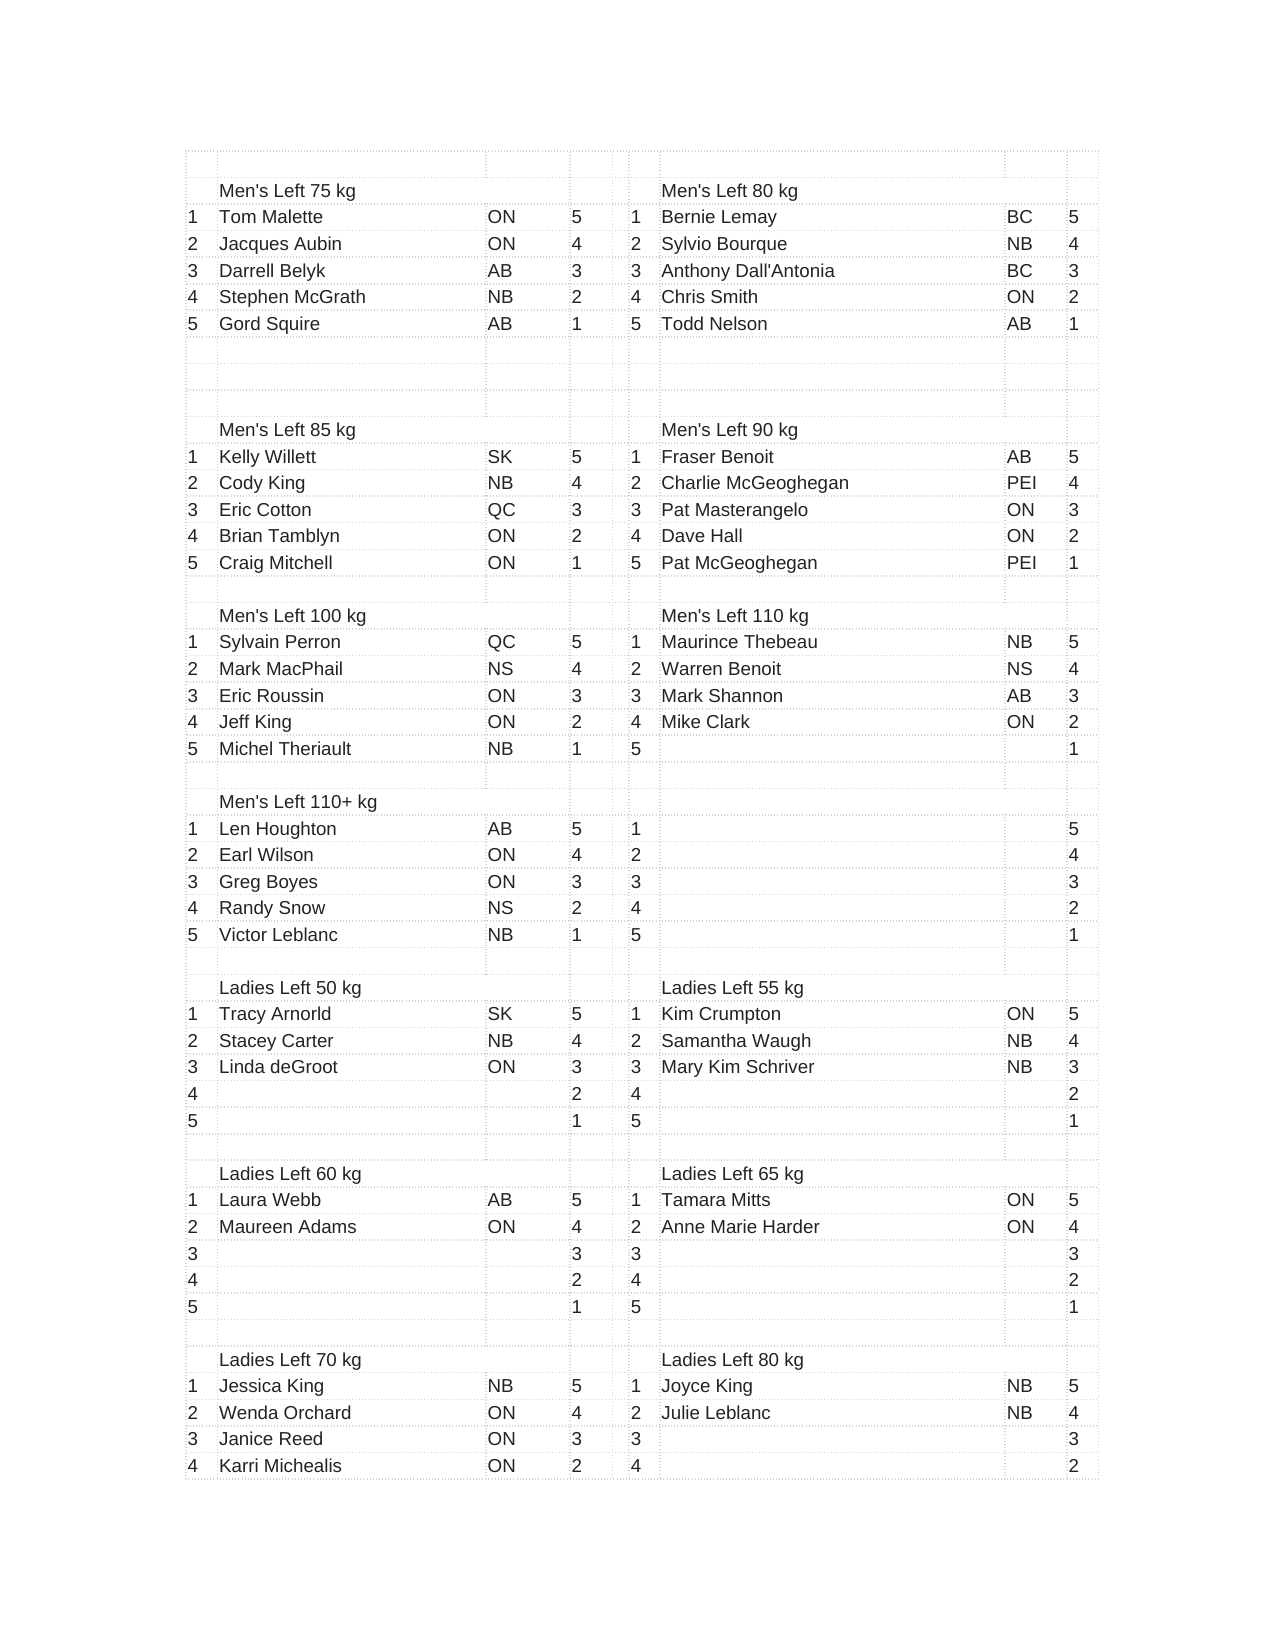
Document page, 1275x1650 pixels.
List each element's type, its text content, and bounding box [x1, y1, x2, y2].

table_cell [1005, 920, 1067, 947]
table_cell 1 [629, 1372, 660, 1398]
table_cell 4 [1067, 1027, 1098, 1053]
table_cell 4 [186, 1266, 217, 1292]
table_cell Men's Left 75 kg [218, 177, 570, 203]
table_cell [613, 230, 629, 256]
table_cell 2 [629, 230, 660, 256]
table_cell [218, 363, 486, 389]
table_cell [570, 177, 612, 203]
table_cell ON [1005, 708, 1067, 734]
table_cell [570, 363, 612, 389]
table_cell Ladies Left 60 kg [218, 1159, 570, 1186]
table_cell [486, 1319, 570, 1345]
table_cell NB [486, 734, 570, 761]
table_cell Eric Cotton [218, 495, 486, 522]
table_cell Jeff King [218, 708, 486, 734]
table_cell [186, 177, 217, 203]
table_cell [186, 150, 217, 177]
table_cell 4 [186, 1452, 217, 1478]
table_cell [1005, 947, 1067, 973]
table_cell [186, 389, 217, 416]
table_cell [570, 1133, 612, 1159]
table_cell [570, 416, 612, 442]
table_cell [218, 336, 486, 362]
table_cell Mark MacPhail [218, 655, 486, 681]
table_cell 2 [186, 1399, 217, 1425]
table_cell [613, 283, 629, 309]
table_cell 1 [629, 203, 660, 230]
table_cell 2 [1067, 1080, 1098, 1106]
table_cell [218, 947, 486, 973]
table_cell 3 [186, 1239, 217, 1266]
table_cell 4 [629, 522, 660, 548]
table_cell [1067, 602, 1098, 628]
table_cell [613, 1292, 629, 1319]
table_cell QC [486, 628, 570, 655]
table_cell Anne Marie Harder [660, 1213, 1005, 1239]
table_cell [570, 336, 612, 362]
table_cell 4 [186, 1080, 217, 1106]
table_cell [570, 974, 612, 1000]
table_cell [486, 575, 570, 602]
table_cell [218, 389, 486, 416]
table_cell 3 [570, 681, 612, 708]
table_cell [186, 1159, 217, 1186]
table_cell 2 [570, 1080, 612, 1106]
table_cell [629, 602, 660, 628]
table_cell Eric Roussin [218, 681, 486, 708]
table_cell [613, 1080, 629, 1106]
table_cell 3 [1067, 1239, 1098, 1266]
table_cell 3 [1067, 1053, 1098, 1080]
table_cell 4 [570, 841, 612, 867]
table_cell [629, 947, 660, 973]
table_cell [1067, 177, 1098, 203]
table_cell 2 [1067, 283, 1098, 309]
table_cell 3 [570, 867, 612, 894]
table_cell Men's Left 110+ kg [218, 788, 570, 814]
table_cell 3 [629, 1425, 660, 1452]
table_cell 3 [186, 867, 217, 894]
table_cell [1005, 1292, 1067, 1319]
table_cell [218, 1266, 486, 1292]
table_cell AB [486, 1186, 570, 1212]
table_cell 2 [1067, 522, 1098, 548]
table_cell [186, 761, 217, 787]
table_cell [1005, 389, 1067, 416]
table_cell [613, 681, 629, 708]
table_cell 4 [629, 894, 660, 920]
table_cell 5 [570, 1186, 612, 1212]
table_cell ON [486, 681, 570, 708]
table_cell 4 [629, 1452, 660, 1478]
table_cell [570, 602, 612, 628]
table_cell Mark Shannon [660, 681, 1005, 708]
table_cell [629, 363, 660, 389]
table_cell [486, 1133, 570, 1159]
table_cell 1 [570, 1292, 612, 1319]
table_cell ON [1005, 1213, 1067, 1239]
table_cell Mary Kim Schriver [660, 1053, 1005, 1080]
table_cell [613, 894, 629, 920]
table_cell [629, 1319, 660, 1345]
table_cell [660, 150, 1005, 177]
table_cell 5 [570, 1000, 612, 1027]
table_cell 1 [1067, 920, 1098, 947]
table_cell 4 [570, 469, 612, 495]
table_cell [1067, 1345, 1098, 1372]
table_cell [1067, 416, 1098, 442]
table_cell [486, 1106, 570, 1133]
table_cell [629, 177, 660, 203]
table_cell 2 [186, 230, 217, 256]
table_cell [613, 1266, 629, 1292]
table_cell 1 [186, 203, 217, 230]
table_cell [486, 336, 570, 362]
table_cell [613, 708, 629, 734]
table_cell [1067, 947, 1098, 973]
table_cell Pat McGeoghegan [660, 549, 1005, 575]
table_cell [613, 1319, 629, 1345]
table_cell [613, 389, 629, 416]
table_cell [570, 389, 612, 416]
table_cell [1067, 389, 1098, 416]
table_cell [570, 575, 612, 602]
table_cell 5 [629, 309, 660, 336]
table_cell Stephen McGrath [218, 283, 486, 309]
table_cell [613, 1106, 629, 1133]
table_cell Stacey Carter [218, 1027, 486, 1053]
table_cell 5 [186, 734, 217, 761]
table_cell Men's Left 80 kg [660, 177, 1067, 203]
table_cell 5 [1067, 814, 1098, 841]
table_cell [613, 1027, 629, 1053]
table_cell Laura Webb [218, 1186, 486, 1212]
table_cell NB [1005, 1027, 1067, 1053]
table_cell 3 [1067, 1425, 1098, 1452]
table_cell [570, 947, 612, 973]
table_cell 1 [570, 734, 612, 761]
table_cell 1 [186, 442, 217, 469]
table_cell [1067, 974, 1098, 1000]
table_cell [629, 1133, 660, 1159]
table_cell [613, 920, 629, 947]
table_cell PEI [1005, 549, 1067, 575]
table_cell [613, 336, 629, 362]
table_cell [486, 1239, 570, 1266]
table_cell [629, 416, 660, 442]
table_cell 3 [186, 495, 217, 522]
table_cell [1067, 336, 1098, 362]
table_cell [1005, 150, 1067, 177]
table_cell [613, 575, 629, 602]
table_cell [186, 336, 217, 362]
table_cell [660, 1452, 1005, 1478]
table_cell 2 [570, 283, 612, 309]
table_cell [570, 761, 612, 787]
table_cell [629, 389, 660, 416]
table_cell 1 [570, 309, 612, 336]
table_cell 4 [1067, 1399, 1098, 1425]
table_cell 1 [570, 920, 612, 947]
table_cell 5 [1067, 1000, 1098, 1027]
table_cell [218, 1080, 486, 1106]
table_cell [660, 1106, 1005, 1133]
table_cell 2 [186, 841, 217, 867]
table_cell [186, 947, 217, 973]
table_cell 5 [570, 442, 612, 469]
table_cell 4 [1067, 1213, 1098, 1239]
table_cell Jessica King [218, 1372, 486, 1398]
table_cell 4 [186, 708, 217, 734]
table_cell 3 [629, 1239, 660, 1266]
table_cell 4 [186, 894, 217, 920]
table_cell Fraser Benoit [660, 442, 1005, 469]
table_cell [613, 256, 629, 283]
table_cell 4 [570, 1213, 612, 1239]
table_cell NB [1005, 230, 1067, 256]
table_cell 5 [186, 549, 217, 575]
table_cell [660, 1292, 1005, 1319]
table_cell BC [1005, 203, 1067, 230]
table_cell 3 [629, 681, 660, 708]
table_cell Ladies Left 80 kg [660, 1345, 1067, 1372]
table_cell [613, 734, 629, 761]
table_cell [1005, 1106, 1067, 1133]
table_cell [186, 788, 217, 814]
table_cell [613, 1452, 629, 1478]
table_cell Men's Left 90 kg [660, 416, 1067, 442]
table_cell Tracy Arnorld [218, 1000, 486, 1027]
table_cell 1 [1067, 309, 1098, 336]
table_cell [1005, 575, 1067, 602]
table_cell 4 [186, 283, 217, 309]
table_cell 5 [1067, 1372, 1098, 1398]
table_cell [613, 203, 629, 230]
table_cell ON [486, 230, 570, 256]
table_cell Men's Left 100 kg [218, 602, 570, 628]
table_cell Len Houghton [218, 814, 486, 841]
table_cell [660, 894, 1005, 920]
table_cell 3 [1067, 495, 1098, 522]
table_cell 2 [570, 1266, 612, 1292]
table_cell NB [1005, 628, 1067, 655]
table_cell Michel Theriault [218, 734, 486, 761]
table_cell [660, 336, 1005, 362]
table_cell Men's Left 85 kg [218, 416, 570, 442]
table_cell [660, 575, 1005, 602]
table_cell 1 [186, 1372, 217, 1398]
table_cell [1067, 761, 1098, 787]
table_cell 1 [1067, 1106, 1098, 1133]
table_cell 5 [186, 1106, 217, 1133]
table_cell 2 [186, 469, 217, 495]
table_cell ON [486, 1399, 570, 1425]
table_cell [486, 761, 570, 787]
table_cell [1005, 336, 1067, 362]
table_cell ON [1005, 495, 1067, 522]
table_cell Randy Snow [218, 894, 486, 920]
table_cell ON [486, 708, 570, 734]
table_cell Joyce King [660, 1372, 1005, 1398]
table_cell [570, 1345, 612, 1372]
table_cell Craig Mitchell [218, 549, 486, 575]
table_cell Tom Malette [218, 203, 486, 230]
table_cell Maureen Adams [218, 1213, 486, 1239]
table_cell 3 [1067, 681, 1098, 708]
table_cell [486, 947, 570, 973]
table_cell Ladies Left 50 kg [218, 974, 570, 1000]
table_cell Greg Boyes [218, 867, 486, 894]
table_cell [218, 1239, 486, 1266]
table_cell 5 [1067, 203, 1098, 230]
table_cell [613, 1133, 629, 1159]
table_cell ON [1005, 1000, 1067, 1027]
table_cell [186, 1133, 217, 1159]
table_cell [629, 1345, 660, 1372]
table_cell [629, 788, 660, 814]
table_cell 4 [186, 522, 217, 548]
table_cell Warren Benoit [660, 655, 1005, 681]
table_cell [613, 1345, 629, 1372]
table_cell Bernie Lemay [660, 203, 1005, 230]
table_cell 1 [1067, 734, 1098, 761]
table_cell [218, 150, 486, 177]
table_cell 5 [629, 920, 660, 947]
table_cell Brian Tamblyn [218, 522, 486, 548]
table_cell [1005, 1080, 1067, 1106]
table_cell 4 [1067, 469, 1098, 495]
table_cell [613, 442, 629, 469]
table_cell [613, 1159, 629, 1186]
table_cell NB [1005, 1053, 1067, 1080]
table_cell [613, 788, 629, 814]
table_cell Linda deGroot [218, 1053, 486, 1080]
table_cell [613, 1053, 629, 1080]
table_cell 1 [570, 549, 612, 575]
table_cell [570, 788, 612, 814]
table_cell [613, 177, 629, 203]
table_cell [1067, 1133, 1098, 1159]
table_cell 5 [570, 203, 612, 230]
table_cell 2 [570, 894, 612, 920]
table_cell [1067, 1159, 1098, 1186]
table_cell [613, 1425, 629, 1452]
table_cell [660, 947, 1005, 973]
table_cell [218, 761, 486, 787]
table_cell [1005, 1266, 1067, 1292]
table_cell Charlie McGeoghegan [660, 469, 1005, 495]
table_cell Samantha Waugh [660, 1027, 1005, 1053]
table_cell 2 [186, 1027, 217, 1053]
table_cell 3 [186, 681, 217, 708]
table_cell [1067, 150, 1098, 177]
table_cell [613, 1239, 629, 1266]
table_cell ON [486, 522, 570, 548]
table_cell NB [486, 920, 570, 947]
table_cell [570, 1319, 612, 1345]
table_cell Sylvain Perron [218, 628, 486, 655]
table_cell Anthony Dall'Antonia [660, 256, 1005, 283]
table_cell 4 [570, 230, 612, 256]
table_cell 5 [186, 920, 217, 947]
table_cell 3 [1067, 256, 1098, 283]
table_cell 2 [629, 469, 660, 495]
table_cell [1067, 575, 1098, 602]
table_cell [1005, 1425, 1067, 1452]
table_cell [613, 974, 629, 1000]
table_cell 2 [186, 1213, 217, 1239]
table_cell Wenda Orchard [218, 1399, 486, 1425]
table_cell ON [486, 549, 570, 575]
table_cell 1 [186, 1186, 217, 1212]
table_cell 1 [629, 1000, 660, 1027]
table_cell [613, 363, 629, 389]
table_cell [613, 469, 629, 495]
table_cell Ladies Left 65 kg [660, 1159, 1067, 1186]
table_cell Julie Leblanc [660, 1399, 1005, 1425]
table_cell ON [1005, 1186, 1067, 1212]
table_cell [186, 1345, 217, 1372]
table_cell [1005, 867, 1067, 894]
table_cell 5 [186, 309, 217, 336]
table_cell Todd Nelson [660, 309, 1005, 336]
table_cell [486, 363, 570, 389]
table_cell 3 [1067, 867, 1098, 894]
table_cell 1 [186, 814, 217, 841]
table_cell 1 [629, 442, 660, 469]
table_cell [1067, 363, 1098, 389]
table_cell AB [486, 256, 570, 283]
table_cell [486, 1266, 570, 1292]
table_cell [613, 867, 629, 894]
table_cell NS [486, 655, 570, 681]
table_cell [660, 920, 1005, 947]
table_cell [218, 1292, 486, 1319]
table_cell 4 [629, 708, 660, 734]
table_cell BC [1005, 256, 1067, 283]
table_cell [660, 841, 1005, 867]
table_cell [613, 522, 629, 548]
table_cell AB [1005, 309, 1067, 336]
table_cell [629, 150, 660, 177]
table_cell 5 [186, 1292, 217, 1319]
table_cell [1005, 894, 1067, 920]
table_cell [613, 1372, 629, 1398]
table_cell NB [486, 283, 570, 309]
table_cell 3 [570, 1239, 612, 1266]
table_cell Chris Smith [660, 283, 1005, 309]
table_cell Kim Crumpton [660, 1000, 1005, 1027]
table_cell [1005, 1319, 1067, 1345]
table_cell [660, 867, 1005, 894]
table_cell [613, 416, 629, 442]
table_cell Mike Clark [660, 708, 1005, 734]
table_cell [570, 150, 612, 177]
table_cell 3 [629, 256, 660, 283]
table_cell ON [486, 1213, 570, 1239]
table_cell [613, 655, 629, 681]
table_cell Janice Reed [218, 1425, 486, 1452]
table_cell SK [486, 442, 570, 469]
table_cell [660, 814, 1005, 841]
table_cell [613, 1213, 629, 1239]
table_cell [629, 974, 660, 1000]
table_cell 4 [1067, 655, 1098, 681]
table_cell Tamara Mitts [660, 1186, 1005, 1212]
table_cell Cody King [218, 469, 486, 495]
table_cell Jacques Aubin [218, 230, 486, 256]
table_cell 2 [1067, 894, 1098, 920]
table_cell Ladies Left 55 kg [660, 974, 1067, 1000]
table_cell Victor Leblanc [218, 920, 486, 947]
table_cell 3 [186, 1053, 217, 1080]
table_cell AB [1005, 681, 1067, 708]
table_cell [486, 389, 570, 416]
table_cell [660, 788, 1067, 814]
table_cell [1005, 761, 1067, 787]
table_cell [660, 1080, 1005, 1106]
table_cell NB [486, 1372, 570, 1398]
table_cell [486, 1292, 570, 1319]
table_cell 3 [629, 1053, 660, 1080]
table_cell 2 [186, 655, 217, 681]
table_cell 2 [1067, 708, 1098, 734]
table_cell Kelly Willett [218, 442, 486, 469]
table_cell 5 [570, 628, 612, 655]
table_cell [1005, 841, 1067, 867]
table_cell [613, 549, 629, 575]
table_cell 5 [629, 549, 660, 575]
table_cell [660, 1239, 1005, 1266]
table_cell [613, 495, 629, 522]
table_cell [613, 1000, 629, 1027]
table_cell [613, 761, 629, 787]
table_cell [218, 1106, 486, 1133]
table_cell [613, 841, 629, 867]
table_cell ON [486, 841, 570, 867]
table_cell Darrell Belyk [218, 256, 486, 283]
table_cell 5 [629, 1106, 660, 1133]
table_cell 1 [1067, 549, 1098, 575]
table_cell Men's Left 110 kg [660, 602, 1067, 628]
table_cell [660, 1133, 1005, 1159]
table_cell 5 [1067, 1186, 1098, 1212]
table_cell [660, 1319, 1005, 1345]
table_cell 5 [629, 734, 660, 761]
table_cell [660, 363, 1005, 389]
table_cell [613, 1186, 629, 1212]
table_cell Dave Hall [660, 522, 1005, 548]
table_cell Maurince Thebeau [660, 628, 1005, 655]
table_cell QC [486, 495, 570, 522]
table_cell 3 [629, 867, 660, 894]
table_cell 5 [629, 1292, 660, 1319]
table_cell [613, 1399, 629, 1425]
table_cell Pat Masterangelo [660, 495, 1005, 522]
table_cell ON [486, 203, 570, 230]
table_cell 3 [570, 1425, 612, 1452]
table_cell 4 [1067, 230, 1098, 256]
table_cell Ladies Left 70 kg [218, 1345, 570, 1372]
table_cell ON [486, 867, 570, 894]
table_cell [613, 814, 629, 841]
table_cell NS [1005, 655, 1067, 681]
table_cell [570, 1159, 612, 1186]
table_cell 4 [629, 1080, 660, 1106]
table_cell [629, 575, 660, 602]
table_cell 5 [570, 1372, 612, 1398]
table_cell NB [486, 469, 570, 495]
table_cell 1 [629, 1186, 660, 1212]
table_cell SK [486, 1000, 570, 1027]
table_cell ON [486, 1452, 570, 1478]
table_cell 2 [570, 522, 612, 548]
table_cell 3 [570, 1053, 612, 1080]
table_cell [613, 309, 629, 336]
table_cell 1 [1067, 1292, 1098, 1319]
table_cell 1 [570, 1106, 612, 1133]
table_cell [660, 1425, 1005, 1452]
table_cell [1005, 814, 1067, 841]
table_cell 3 [186, 1425, 217, 1452]
table_cell 2 [1067, 1266, 1098, 1292]
table_cell 2 [629, 1213, 660, 1239]
table_cell 3 [186, 256, 217, 283]
table_cell [1067, 788, 1098, 814]
table_cell [186, 363, 217, 389]
table_cell [1067, 1319, 1098, 1345]
table_cell Sylvio Bourque [660, 230, 1005, 256]
table_cell 1 [629, 814, 660, 841]
table_cell [1005, 734, 1067, 761]
table_cell NB [486, 1027, 570, 1053]
table_cell 3 [570, 495, 612, 522]
table_cell [1005, 1452, 1067, 1478]
table_cell [660, 389, 1005, 416]
table_cell [613, 628, 629, 655]
table_cell [660, 761, 1005, 787]
table_cell 4 [629, 1266, 660, 1292]
table_cell 2 [629, 1027, 660, 1053]
table_cell 4 [570, 655, 612, 681]
table_cell AB [486, 814, 570, 841]
table_cell [660, 1266, 1005, 1292]
table_cell Gord Squire [218, 309, 486, 336]
table_cell ON [486, 1425, 570, 1452]
table_cell [486, 150, 570, 177]
table_cell 5 [1067, 442, 1098, 469]
table_cell [186, 602, 217, 628]
table_cell AB [486, 309, 570, 336]
table_cell 1 [629, 628, 660, 655]
table_cell ON [1005, 283, 1067, 309]
table_cell ON [486, 1053, 570, 1080]
table_cell Karri Michealis [218, 1452, 486, 1478]
table_cell [486, 1080, 570, 1106]
table_cell [218, 575, 486, 602]
table_cell [186, 974, 217, 1000]
table_cell 5 [1067, 628, 1098, 655]
table_cell [218, 1133, 486, 1159]
table_cell 3 [570, 256, 612, 283]
table_cell PEI [1005, 469, 1067, 495]
table_cell 5 [570, 814, 612, 841]
table_cell [186, 416, 217, 442]
table_cell 4 [1067, 841, 1098, 867]
table_cell 2 [1067, 1452, 1098, 1478]
table_cell 4 [629, 283, 660, 309]
table_cell Earl Wilson [218, 841, 486, 867]
table_cell 1 [186, 1000, 217, 1027]
table_cell [1005, 363, 1067, 389]
table_cell 1 [186, 628, 217, 655]
table_cell [1005, 1133, 1067, 1159]
table_cell ON [1005, 522, 1067, 548]
table_cell [629, 336, 660, 362]
table_cell [186, 1319, 217, 1345]
table_cell [629, 1159, 660, 1186]
table_cell 2 [570, 1452, 612, 1478]
table_cell [629, 761, 660, 787]
table_cell [613, 602, 629, 628]
table_cell [218, 1319, 486, 1345]
table_cell [613, 150, 629, 177]
table_cell 3 [629, 495, 660, 522]
table_cell NS [486, 894, 570, 920]
table_cell [1005, 1239, 1067, 1266]
table_cell [660, 734, 1005, 761]
table_cell 2 [629, 841, 660, 867]
table_cell 2 [629, 1399, 660, 1425]
table_cell AB [1005, 442, 1067, 469]
table_cell [186, 575, 217, 602]
table_cell 4 [570, 1027, 612, 1053]
table_cell 2 [570, 708, 612, 734]
table_cell [613, 947, 629, 973]
table_cell 4 [570, 1399, 612, 1425]
table_cell 2 [629, 655, 660, 681]
table_cell NB [1005, 1372, 1067, 1398]
table_cell NB [1005, 1399, 1067, 1425]
